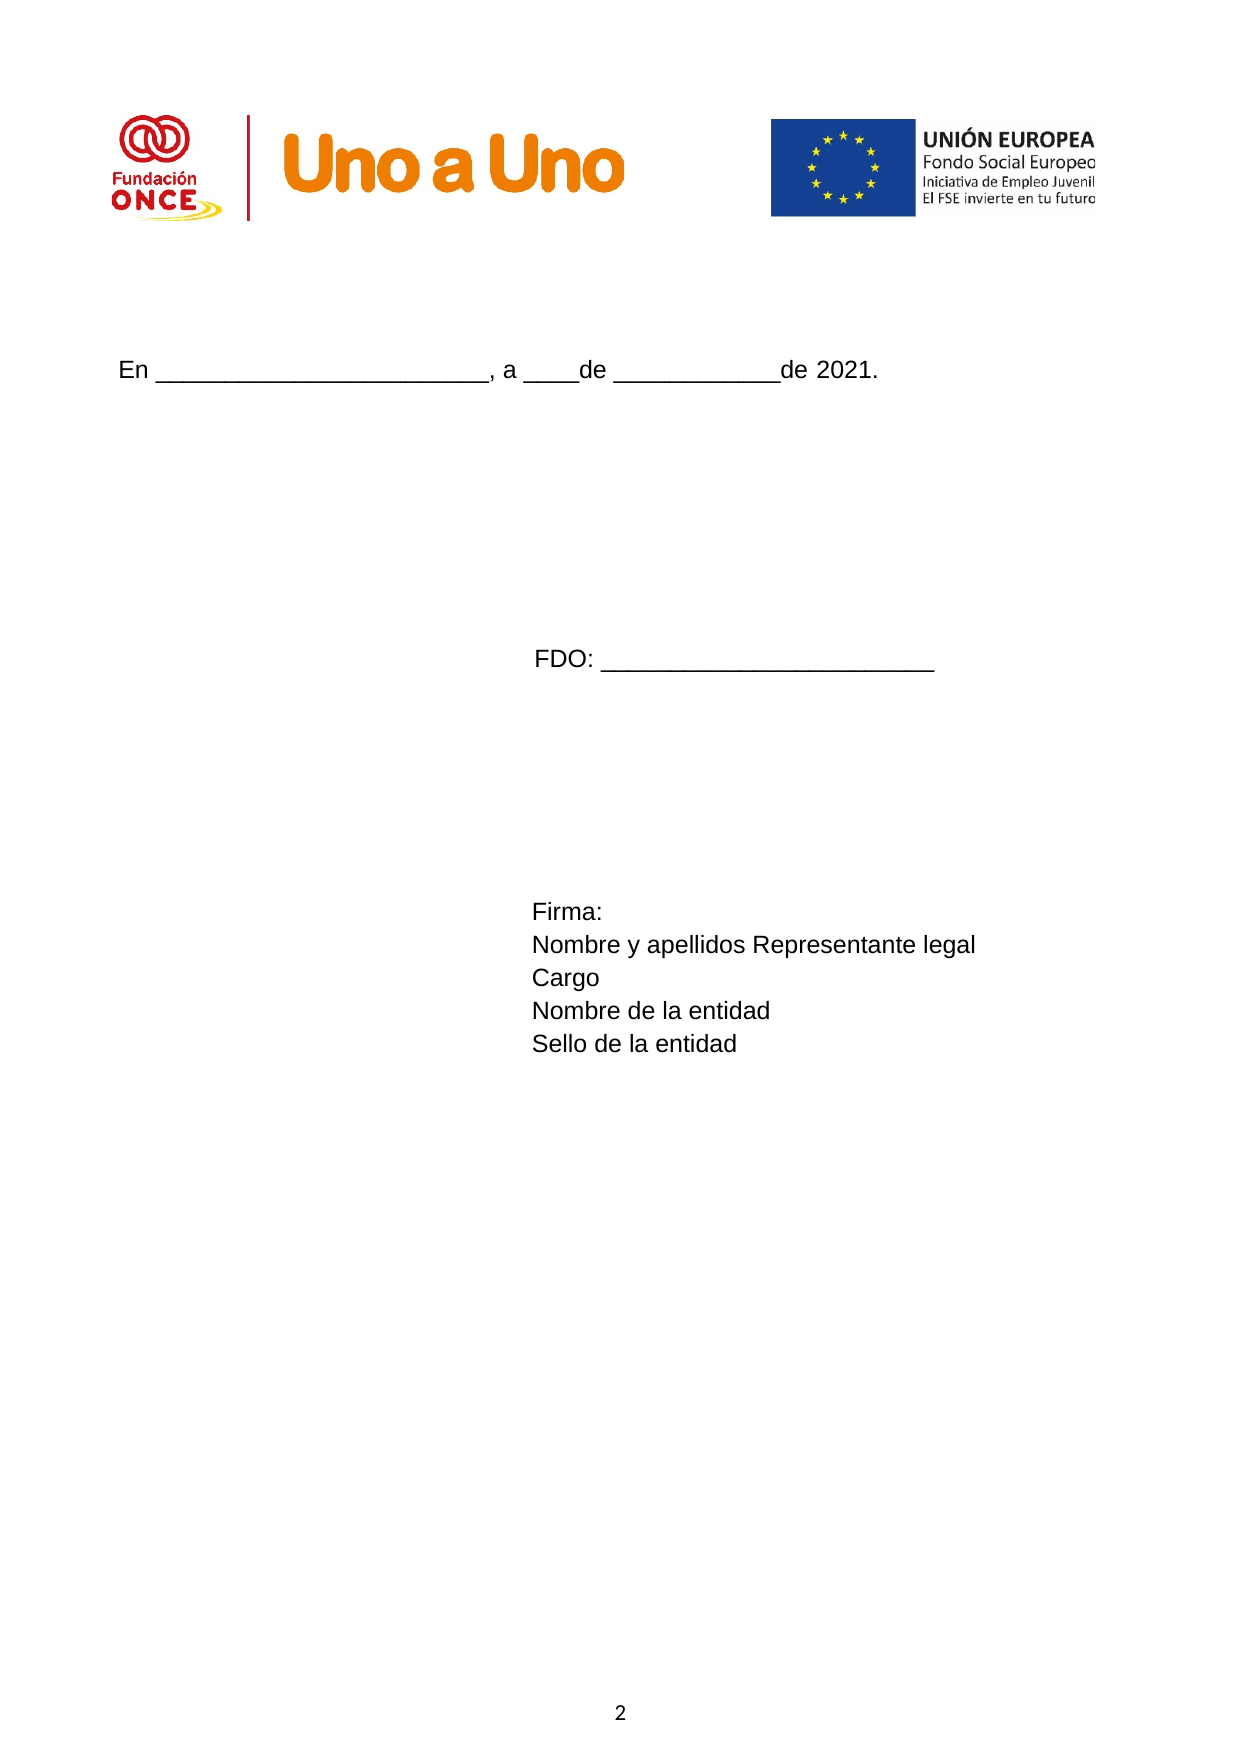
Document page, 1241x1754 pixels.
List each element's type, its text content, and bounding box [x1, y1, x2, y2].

text Nombre de la entidad [532, 996, 1122, 1025]
text Sello de la entidad [532, 1029, 1122, 1058]
text FDO: ________________________ [118, 644, 1122, 673]
text Firma: [532, 897, 1122, 926]
picture [768, 116, 1096, 219]
text Cargo [532, 963, 1122, 992]
text Nombre y apellidos Representante legal [532, 930, 1122, 959]
picture [111, 115, 625, 221]
text En ________________________, a ____de ____________de 2021. [118, 355, 1122, 383]
